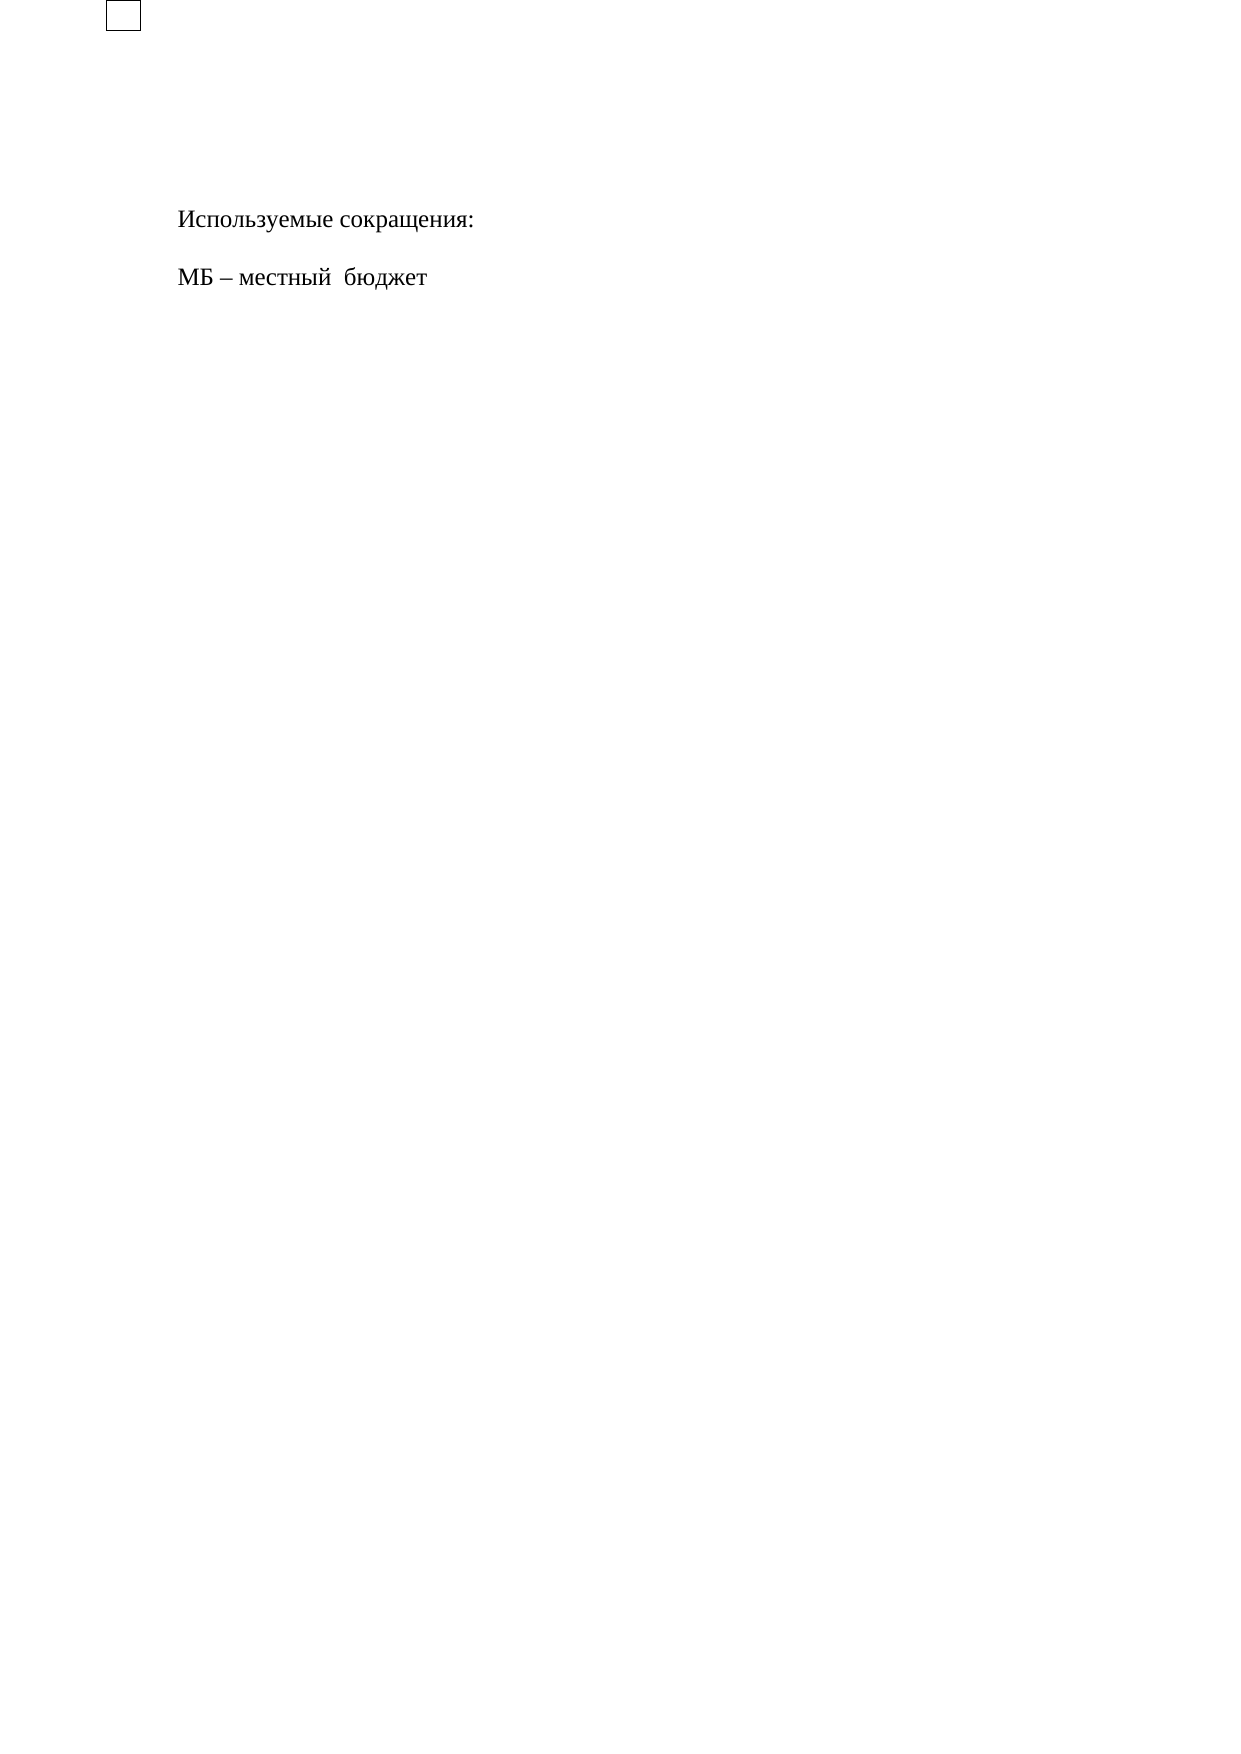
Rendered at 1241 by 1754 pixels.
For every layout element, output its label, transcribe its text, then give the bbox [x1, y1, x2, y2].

text МБ – местный бюджет [177, 262, 1152, 291]
table_header [107, 1, 140, 30]
text Используемые сокращения: [177, 204, 1152, 233]
